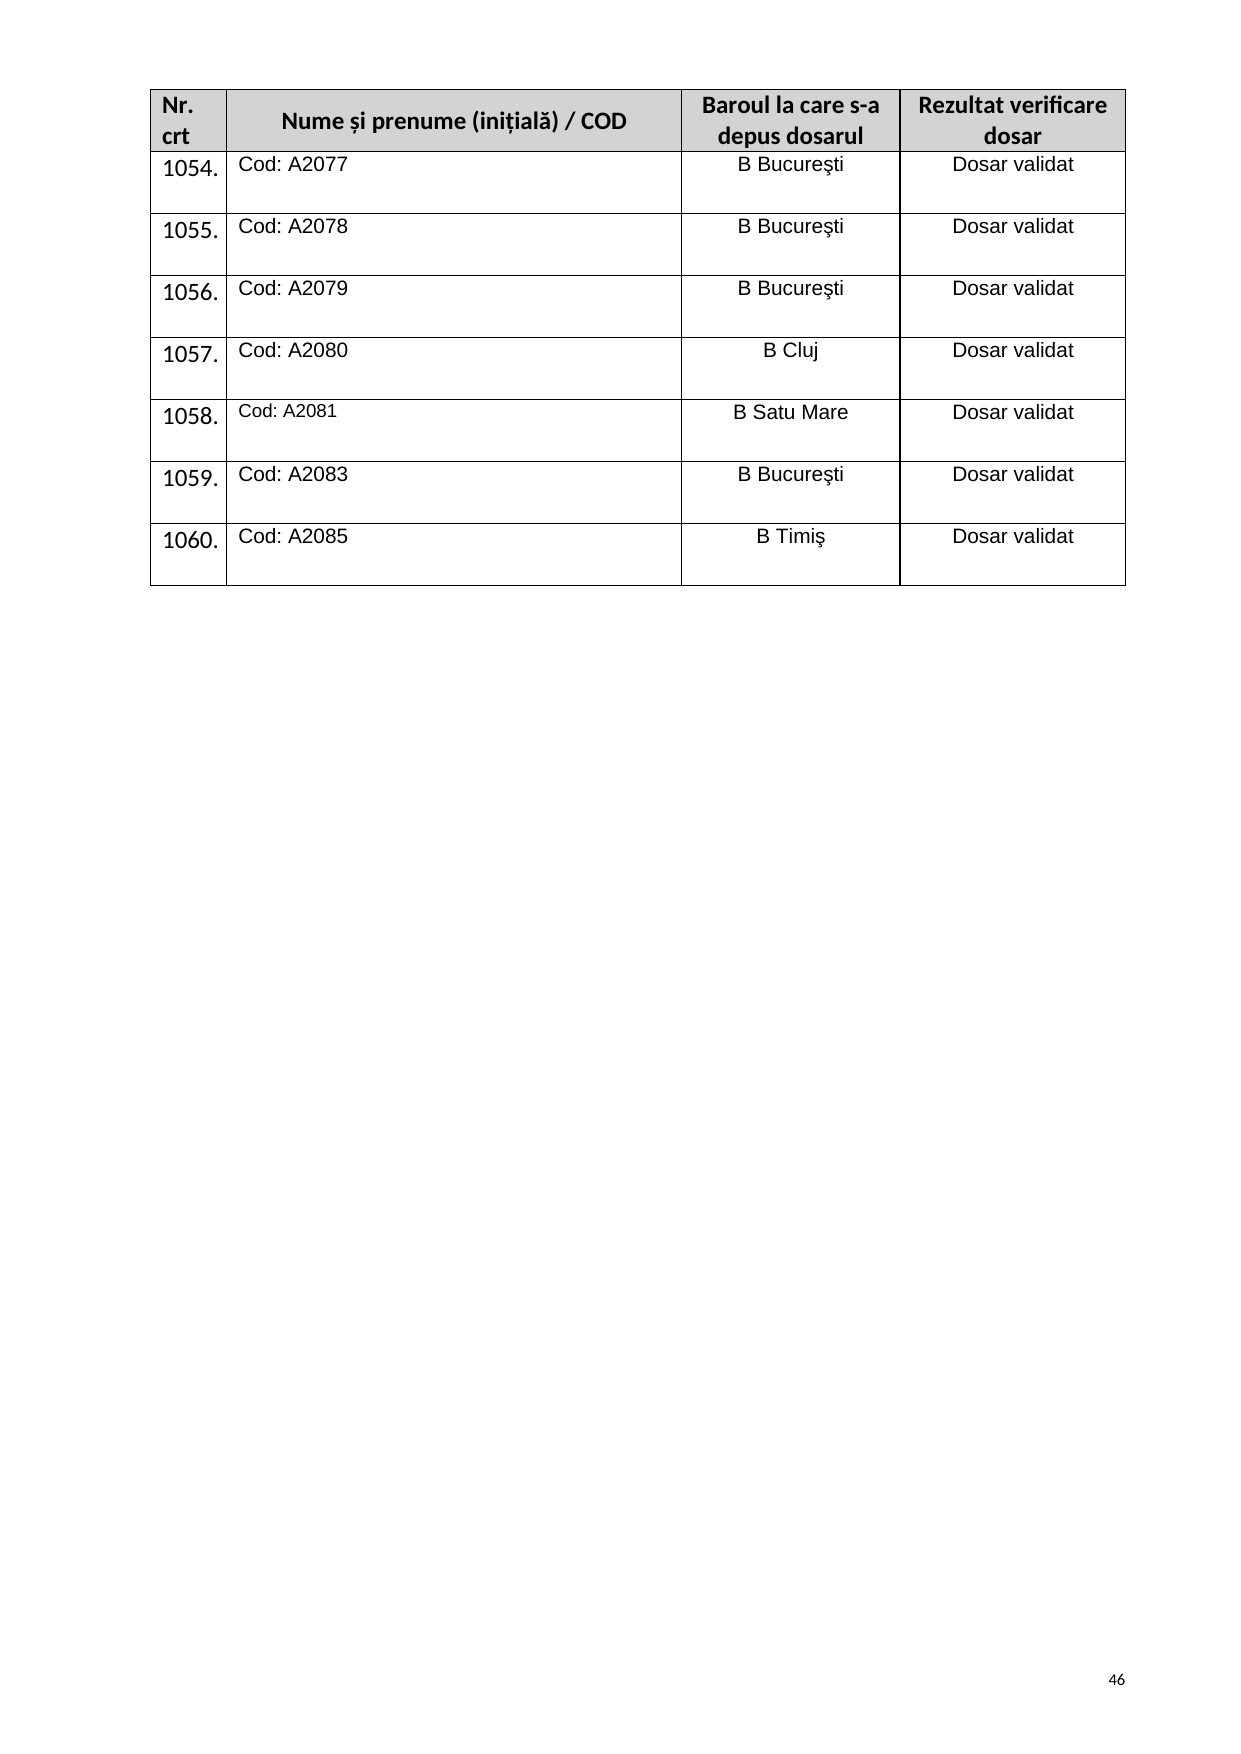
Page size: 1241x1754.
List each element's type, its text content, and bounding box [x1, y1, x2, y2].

table_header Nume şi prenume (iniţială) / COD [227, 90, 681, 151]
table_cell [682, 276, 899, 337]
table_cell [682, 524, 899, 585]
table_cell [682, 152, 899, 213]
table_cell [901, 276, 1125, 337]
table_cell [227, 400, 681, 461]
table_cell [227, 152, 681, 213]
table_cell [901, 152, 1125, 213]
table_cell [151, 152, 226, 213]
table_header Nr. crt [151, 90, 226, 151]
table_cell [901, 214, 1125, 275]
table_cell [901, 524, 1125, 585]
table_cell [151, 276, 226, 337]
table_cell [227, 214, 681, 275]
table_header Rezultat verificare dosar [901, 90, 1125, 151]
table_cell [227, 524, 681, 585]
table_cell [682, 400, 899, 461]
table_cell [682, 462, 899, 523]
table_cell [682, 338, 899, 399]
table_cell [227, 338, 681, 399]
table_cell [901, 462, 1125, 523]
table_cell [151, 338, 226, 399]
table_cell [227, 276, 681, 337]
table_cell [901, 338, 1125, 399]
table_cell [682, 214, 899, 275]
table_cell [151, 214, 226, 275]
table_header Baroul la care s-a depus dosarul [682, 90, 899, 151]
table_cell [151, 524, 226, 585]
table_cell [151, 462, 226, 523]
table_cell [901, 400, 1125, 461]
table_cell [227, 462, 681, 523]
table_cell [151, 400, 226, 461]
